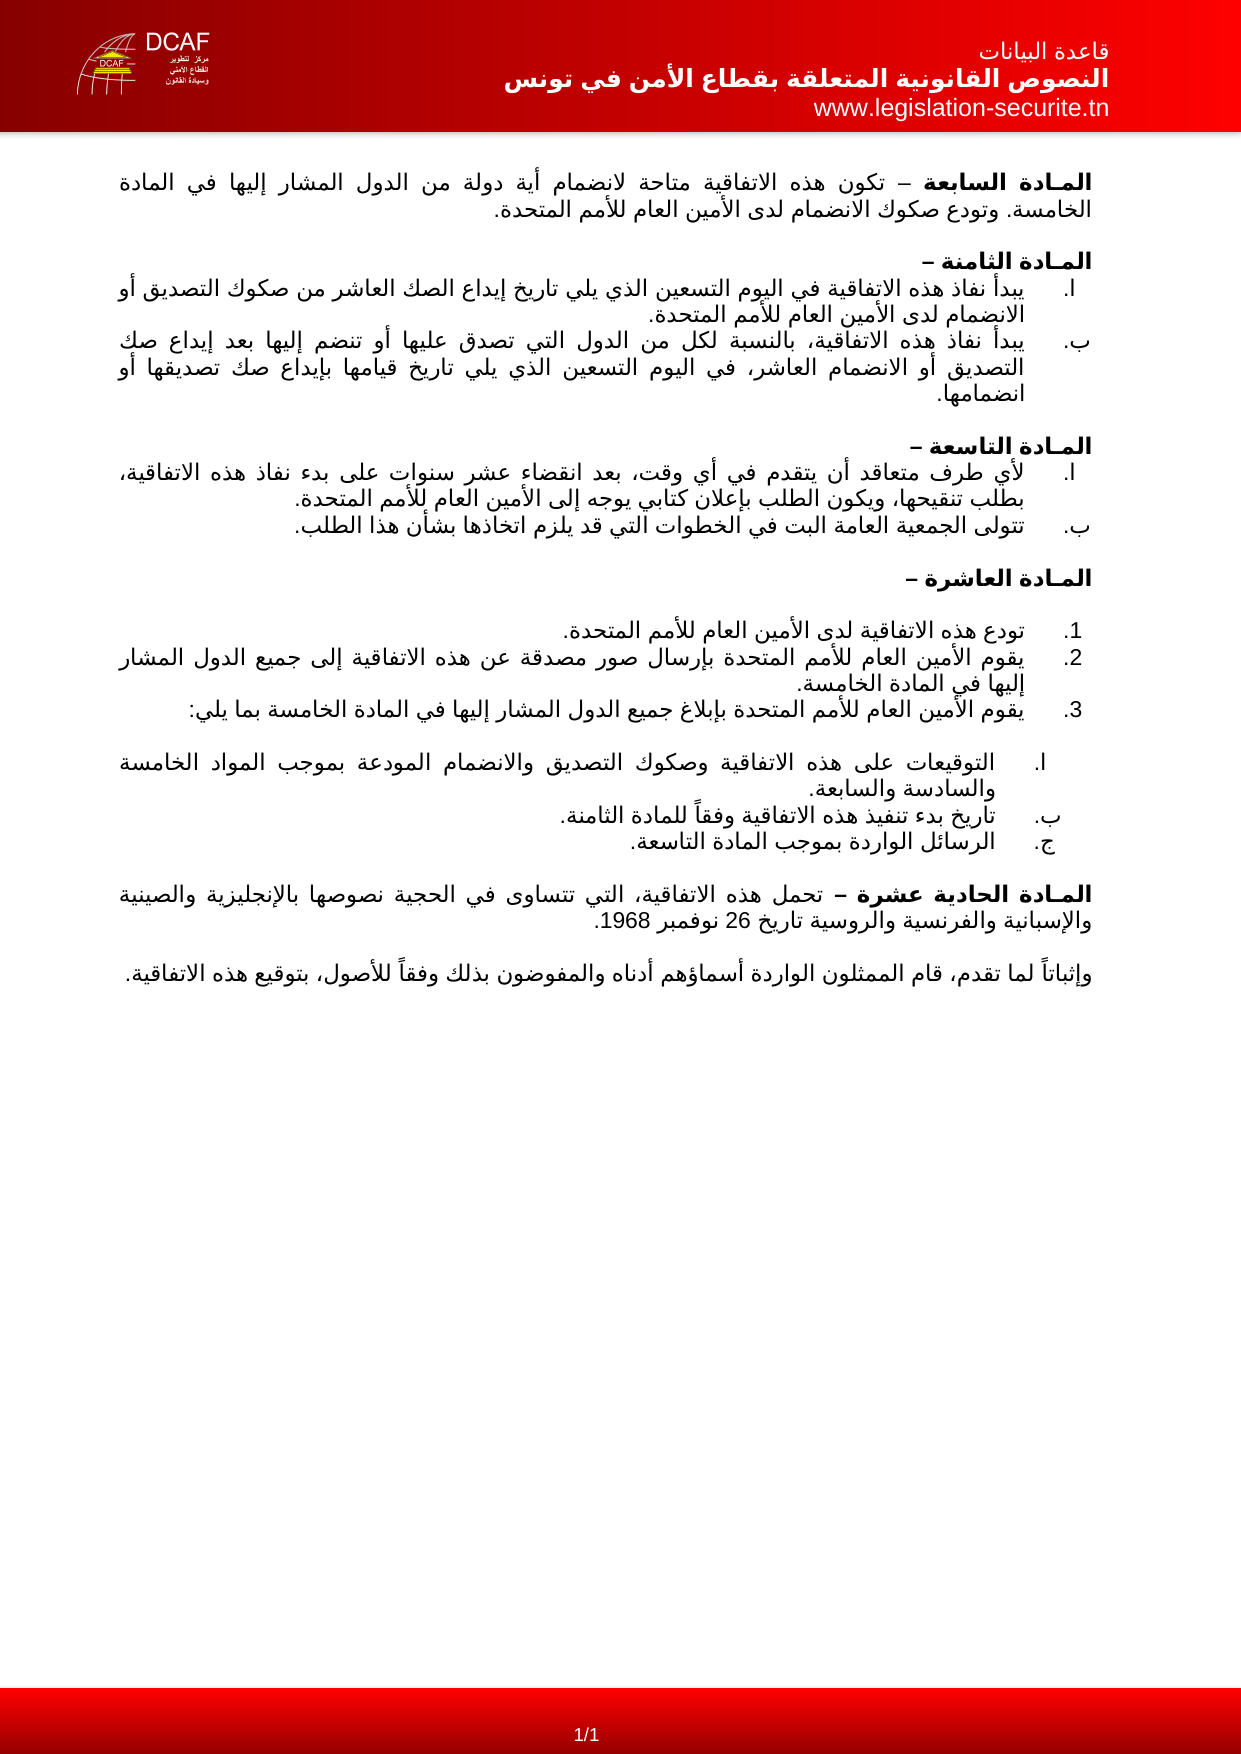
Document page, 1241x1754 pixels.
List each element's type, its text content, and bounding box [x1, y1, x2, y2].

list الرسائل الواردة بموجب المادة التاسعة. [118, 828, 1033, 854]
text المـادة العاشرة – [118, 564, 1092, 591]
list لأي طرف متعاقد أن يتقدم في أي وقت، بعد انقضاء عشر سنوات على بدء نفاذ هذه الاتفاقية، بطلب تنقيحها، ويكون الطلب بإعلان كتابي يوجه إلى الأمين العام للأمم المتحدة. [118, 459, 1063, 512]
picture [67, 22, 220, 106]
list التوقيعات على هذه الاتفاقية وصكوك التصديق والانضمام المودعة بموجب المواد الخامسة والسادسة والسابعة. [118, 749, 1033, 802]
text المـادة الثامنة – [118, 248, 1092, 274]
list يقوم الأمين العام للأمم المتحدة بإرسال صور مصدقة عن هذه الاتفاقية إلى جميع الدول المشار إليها في المادة الخامسة. [118, 643, 1063, 696]
text وإثباتاً لما تقدم، قام الممثلون الواردة أسماؤهم أدناه والمفوضون بذلك وفقاً للأصول، بتوقيع هذه الاتفاقية. [118, 960, 1092, 986]
list يبدأ نفاذ هذه الاتفاقية في اليوم التسعين الذي يلي تاريخ إيداع الصك العاشر من صكوك التصديق أو الانضمام لدى الأمين العام للأمم المتحدة. [118, 274, 1063, 327]
list تودع هذه الاتفاقية لدى الأمين العام للأمم المتحدة. [118, 617, 1063, 643]
list يبدأ نفاذ هذه الاتفاقية، بالنسبة لكل من الدول التي تصدق عليها أو تنضم إليها بعد إيداع صك التصديق أو الانضمام العاشر، في اليوم التسعين الذي يلي تاريخ قيامها بإيداع صك تصديقها أو انضمامها. [118, 327, 1063, 406]
list تاريخ بدء تنفيذ هذه الاتفاقية وفقاً للمادة الثامنة. [118, 802, 1033, 828]
list يقوم الأمين العام للأمم المتحدة بإبلاغ جميع الدول المشار إليها في المادة الخامسة بما يلي: [118, 696, 1063, 723]
text المـادة التاسعة – [118, 433, 1092, 459]
list تتولى الجمعية العامة البت في الخطوات التي قد يلزم اتخاذها بشأن هذا الطلب. [118, 512, 1063, 538]
text المـادة الحادية عشرة – تحمل هذه الاتفاقية، التي تتساوى في الحجية نصوصها بالإنجليزية والصينية والإسبانية والفرنسية والروسية تاريخ 26 نوفمبر 1968. [118, 881, 1092, 933]
text المـادة السابعة – تكون هذه الاتفاقية متاحة لانضمام أية دولة من الدول المشار إليها في المادة الخامسة. وتودع صكوك الانضمام لدى الأمين العام للأمم المتحدة. [118, 169, 1092, 222]
